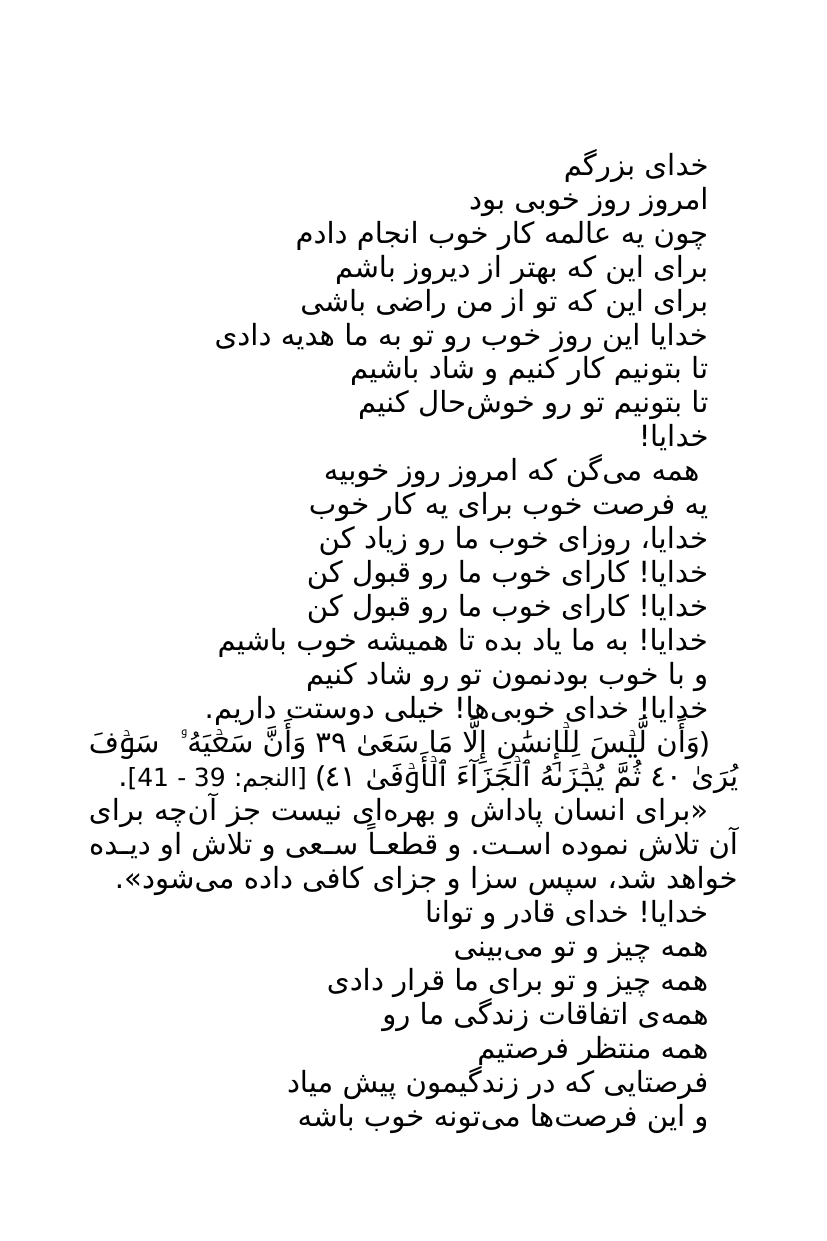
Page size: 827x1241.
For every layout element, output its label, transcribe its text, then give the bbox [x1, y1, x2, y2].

text چون یه عالمه کار خوب انجام دادم [89, 216, 738, 250]
text یه فرصت خوب برای یه کار خوب [89, 488, 738, 522]
text خدایا! به ما یاد بده تا همیشه خوب باشیم [89, 623, 738, 657]
text فرصتایی که در زندگیمون پیش میاد [89, 1065, 738, 1099]
text و با خوب بودنمون تو رو شاد کنیم [89, 657, 738, 691]
text همه چیز و تو برای ما قرار دادی [89, 963, 738, 997]
text و این فرصت‌ها می‌تونه خوب باشه [89, 1099, 738, 1133]
text همه چیز و تو می‌بینی [89, 929, 738, 963]
text امروز روز خوبی بود [89, 182, 738, 216]
text برای این که تو از من راضی باشی [89, 284, 738, 318]
text خدایا، روزای خوب ما رو زیاد کن [89, 522, 738, 556]
text خدایا! خدای قادر و توانا [89, 895, 738, 929]
text خدایا! خدای خوبی‌ها! خیلی دوستت داریم. [89, 691, 738, 725]
text «برای انسان پاداش و بهره‌ای نیست جز آن‌چه برای آن تلاش نموده است. و قطعاً سعی و تلاش او دیده خواهد شد، سپس سزا و جزای کافی داده می‌شود». [89, 793, 738, 895]
text همه‌ی اتفاقات زندگی ما رو [89, 997, 738, 1031]
text همه منتظر فرصتیم [89, 1031, 738, 1065]
text برای این که بهتر از دیروز باشم [89, 250, 738, 284]
text تا بتونیم کار کنیم و شاد باشیم [89, 352, 738, 386]
text تا بتونیم تو رو خوش‌حال کنیم [89, 386, 738, 420]
text ﴿وَأَن لَّيۡسَ لِلۡإِنسَٰنِ إِلَّا مَا سَعَىٰ ٣٩ وَأَنَّ سَعۡيَهُۥ سَوۡفَ يُرَىٰ ٤٠ ثُمَّ يُجۡزَىٰهُ ٱلۡجَزَآءَ ٱلۡأَوۡفَىٰ ٤١﴾ [النجم: 39 - 41]. [89, 725, 738, 793]
text همه می‌گن که امروز روز خوبیه [89, 454, 738, 488]
text خدایا! [89, 420, 738, 454]
text خدایا! کارای خوب ما رو قبول کن [89, 589, 738, 623]
text خدایا این روز خوب رو تو به ما هدیه دادی [89, 318, 738, 352]
text خدای بزرگم [89, 148, 738, 182]
text خدایا! کارای خوب ما رو قبول کن [89, 556, 738, 589]
